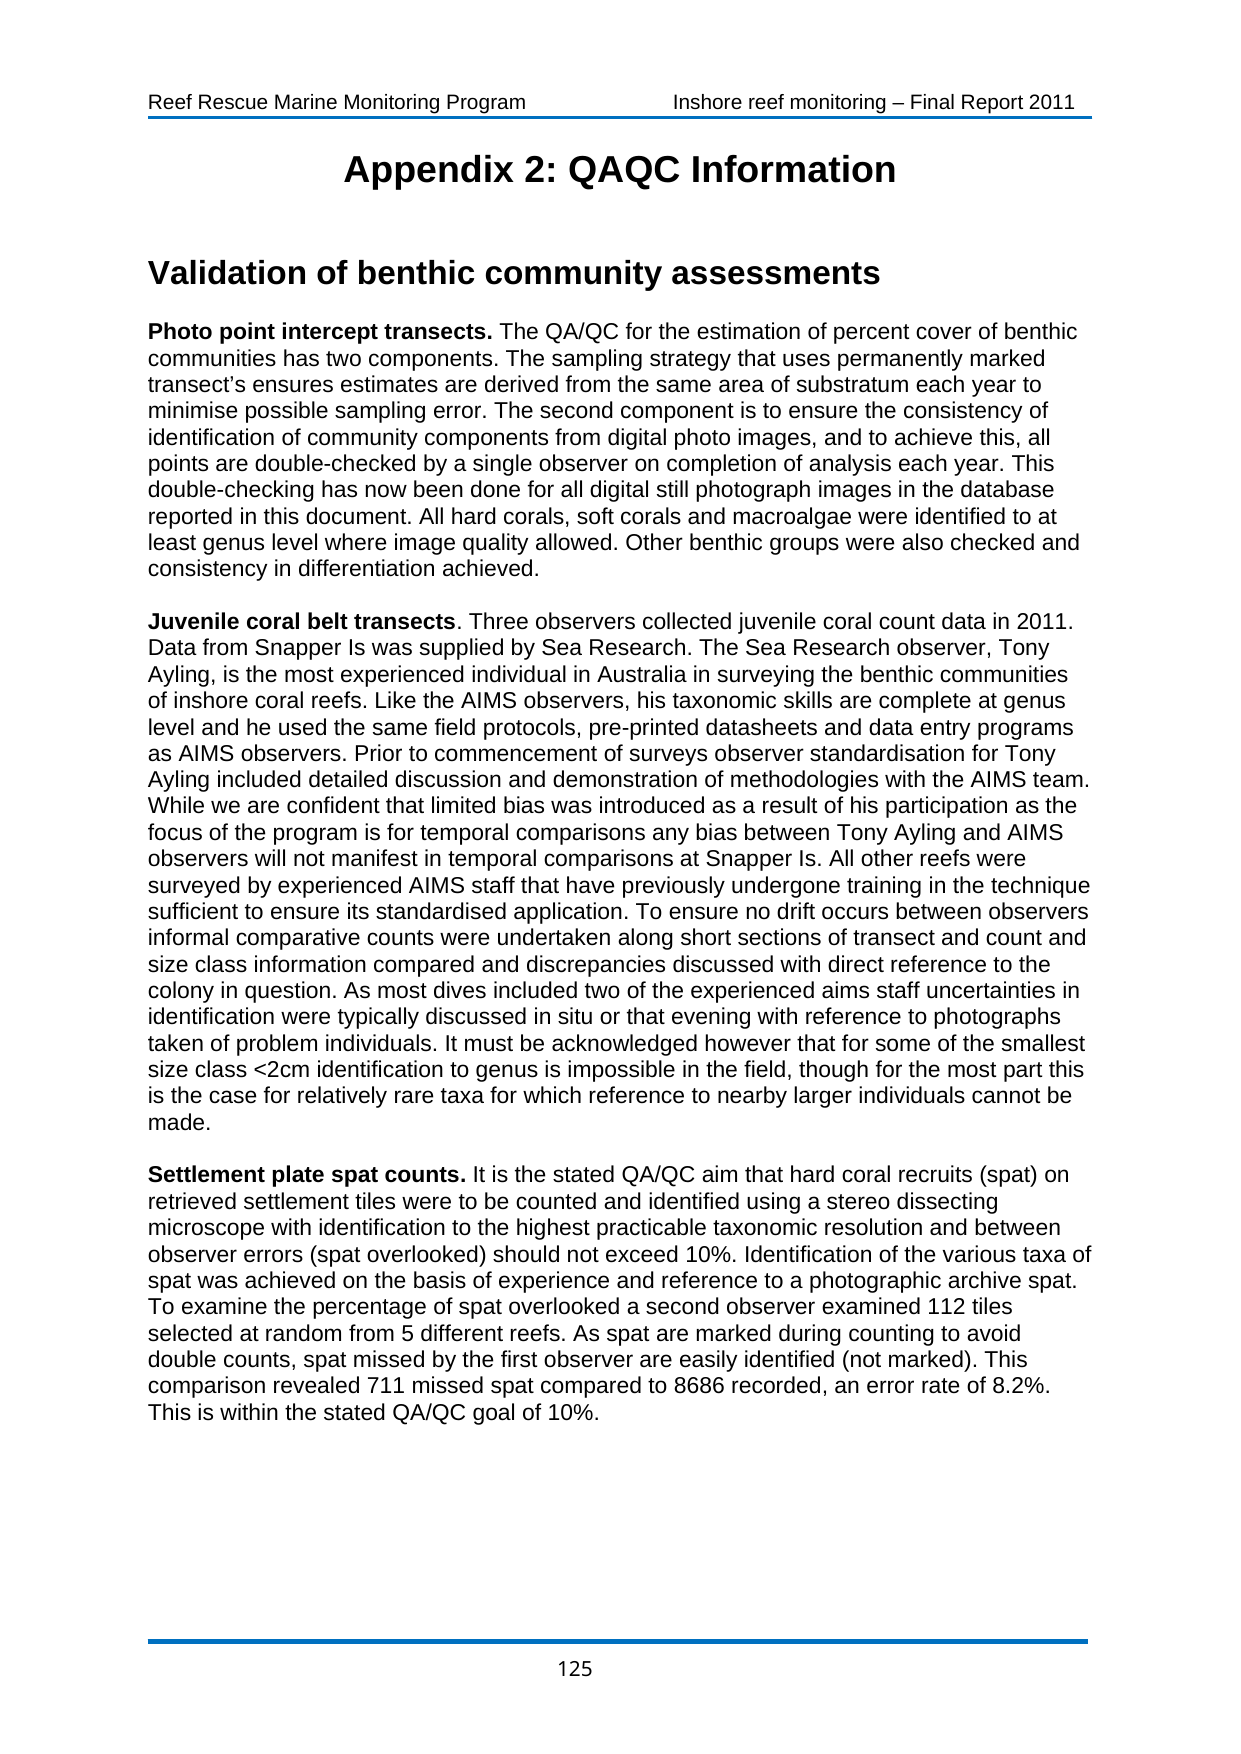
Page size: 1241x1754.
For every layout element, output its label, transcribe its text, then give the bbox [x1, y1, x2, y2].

subtitle Appendix 2: QAQC Information [148, 148, 1092, 191]
text Settlement plate spat counts. It is the stated QA/QC aim that hard coral recruits (spat) on retrieved settlement tiles were to be counted and identified using a stereo dissecting microscope with identification to the highest practicable taxonomic resolution and between observer errors (spat overlooked) should not exceed 10%. Identification of the various taxa of spat was achieved on the basis of experience and reference to a photographic archive spat. To examine the percentage of spat overlooked a second observer examined 112 tiles selected at random from 5 different reefs. As spat are marked during counting to avoid double counts, spat missed by the first observer are easily identified (not marked). This comparison revealed 711 missed spat compared to 8686 recorded, an error rate of 8.2%. This is within the stated QA/QC goal of 10%. [148, 1161, 1092, 1425]
text Validation of benthic community assessments [148, 253, 1092, 292]
text Photo point intercept transects. The QA/QC for the estimation of percent cover of benthic communities has two components. The sampling strategy that uses permanently marked transect’s ensures estimates are derived from the same area of substratum each year to minimise possible sampling error. The second component is to ensure the consistency of identification of community components from digital photo images, and to achieve this, all points are double-checked by a single observer on completion of analysis each year. This double-checking has now been done for all digital still photograph images in the database reported in this document. All hard corals, soft corals and macroalgae were identified to at least genus level where image quality allowed. Other benthic groups were also checked and consistency in differentiation achieved. [148, 318, 1092, 582]
text Juvenile coral belt transects. Three observers collected juvenile coral count data in 2011. Data from Snapper Is was supplied by Sea Research. The Sea Research observer, Tony Ayling, is the most experienced individual in Australia in surveying the benthic communities of inshore coral reefs. Like the AIMS observers, his taxonomic skills are complete at genus level and he used the same field protocols, pre-printed datasheets and data entry programs as AIMS observers. Prior to commencement of surveys observer standardisation for Tony Ayling included detailed discussion and demonstration of methodologies with the AIMS team. While we are confident that limited bias was introduced as a result of his participation as the focus of the program is for temporal comparisons any bias between Tony Ayling and AIMS observers will not manifest in temporal comparisons at Snapper Is. All other reefs were surveyed by experienced AIMS staff that have previously undergone training in the technique sufficient to ensure its standardised application. To ensure no drift occurs between observers informal comparative counts were undertaken along short sections of transect and count and size class information compared and discrepancies discussed with direct reference to the colony in question. As most dives included two of the experienced aims staff uncertainties in identification were typically discussed in situ or that evening with reference to photographs taken of problem individuals. It must be acknowledged however that for some of the smallest size class <2cm identification to genus is impossible in the field, though for the most part this is the case for relatively rare taxa for which reference to nearby larger individuals cannot be made. [148, 608, 1092, 1135]
